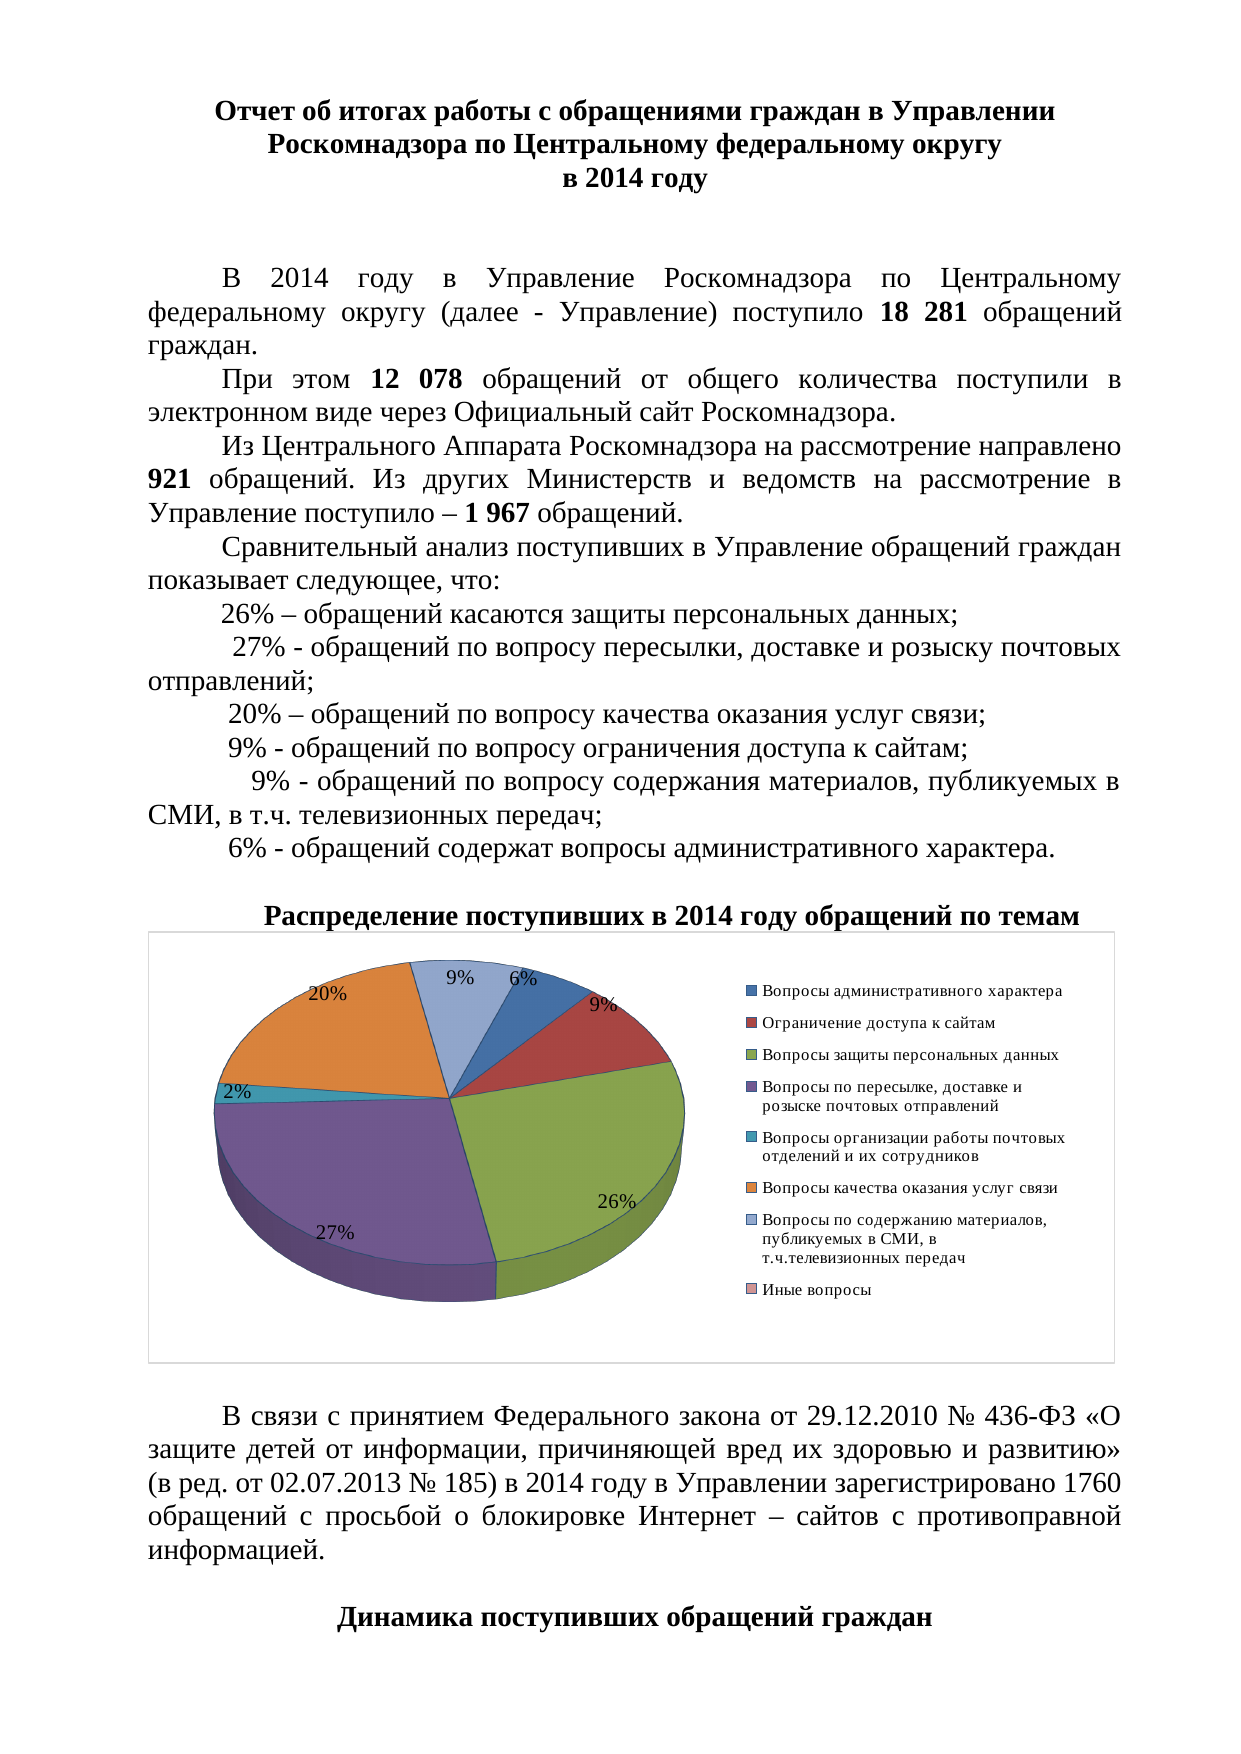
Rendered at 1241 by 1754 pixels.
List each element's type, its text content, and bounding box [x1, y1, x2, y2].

text Из Центрального Аппарата Роскомнадзора на рассмотрение направлено 921 обращений. Из других Министерств и ведомств на рассмотрение в Управление поступило – 1 967 обращений. [148, 428, 1122, 529]
text В связи с принятием Федерального закона от 29.12.2010 № 436-ФЗ «О защите детей от информации, причиняющей вред их здоровью и развитию» (в ред. от 02.07.2013 № 185) в 2014 году в Управлении зарегистрировано 1760 обращений с просьбой о блокировке Интернет – сайтов с противоправной информацией. [148, 1398, 1122, 1565]
text 9% - обращений по вопросу содержания материалов, публикуемых в СМИ, в т.ч. телевизионных передач; [148, 763, 1122, 831]
text Отчет об итогах работы с обращениями граждан в Управлении Роскомнадзора по Центральному федеральному округу [148, 93, 1122, 160]
text 26% – обращений касаются защиты персональных данных; [148, 596, 1122, 629]
text Распределение поступивших в 2014 году обращений по темам [148, 898, 1122, 931]
text Динамика поступивших обращений граждан [148, 1599, 1122, 1632]
text Сравнительный анализ поступивших в Управление обращений граждан показывает следующее, что: [148, 529, 1122, 596]
text в 2014 году [148, 160, 1122, 193]
text 6% - обращений содержат вопросы административного характера. [148, 831, 1122, 864]
text При этом 12 078 обращений от общего количества поступили в электронном виде через Официальный сайт Роскомнадзора. [148, 361, 1122, 428]
text 9% - обращений по вопросу ограничения доступа к сайтам; [148, 730, 1122, 763]
text 27% - обращений по вопросу пересылки, доставке и розыску почтовых отправлений; [148, 629, 1122, 696]
text В 2014 году в Управление Роскомнадзора по Центральному федеральному округу (далее - Управление) поступило 18 281 обращений граждан. [148, 260, 1122, 361]
text 20% – обращений по вопросу качества оказания услуг связи; [148, 696, 1122, 730]
